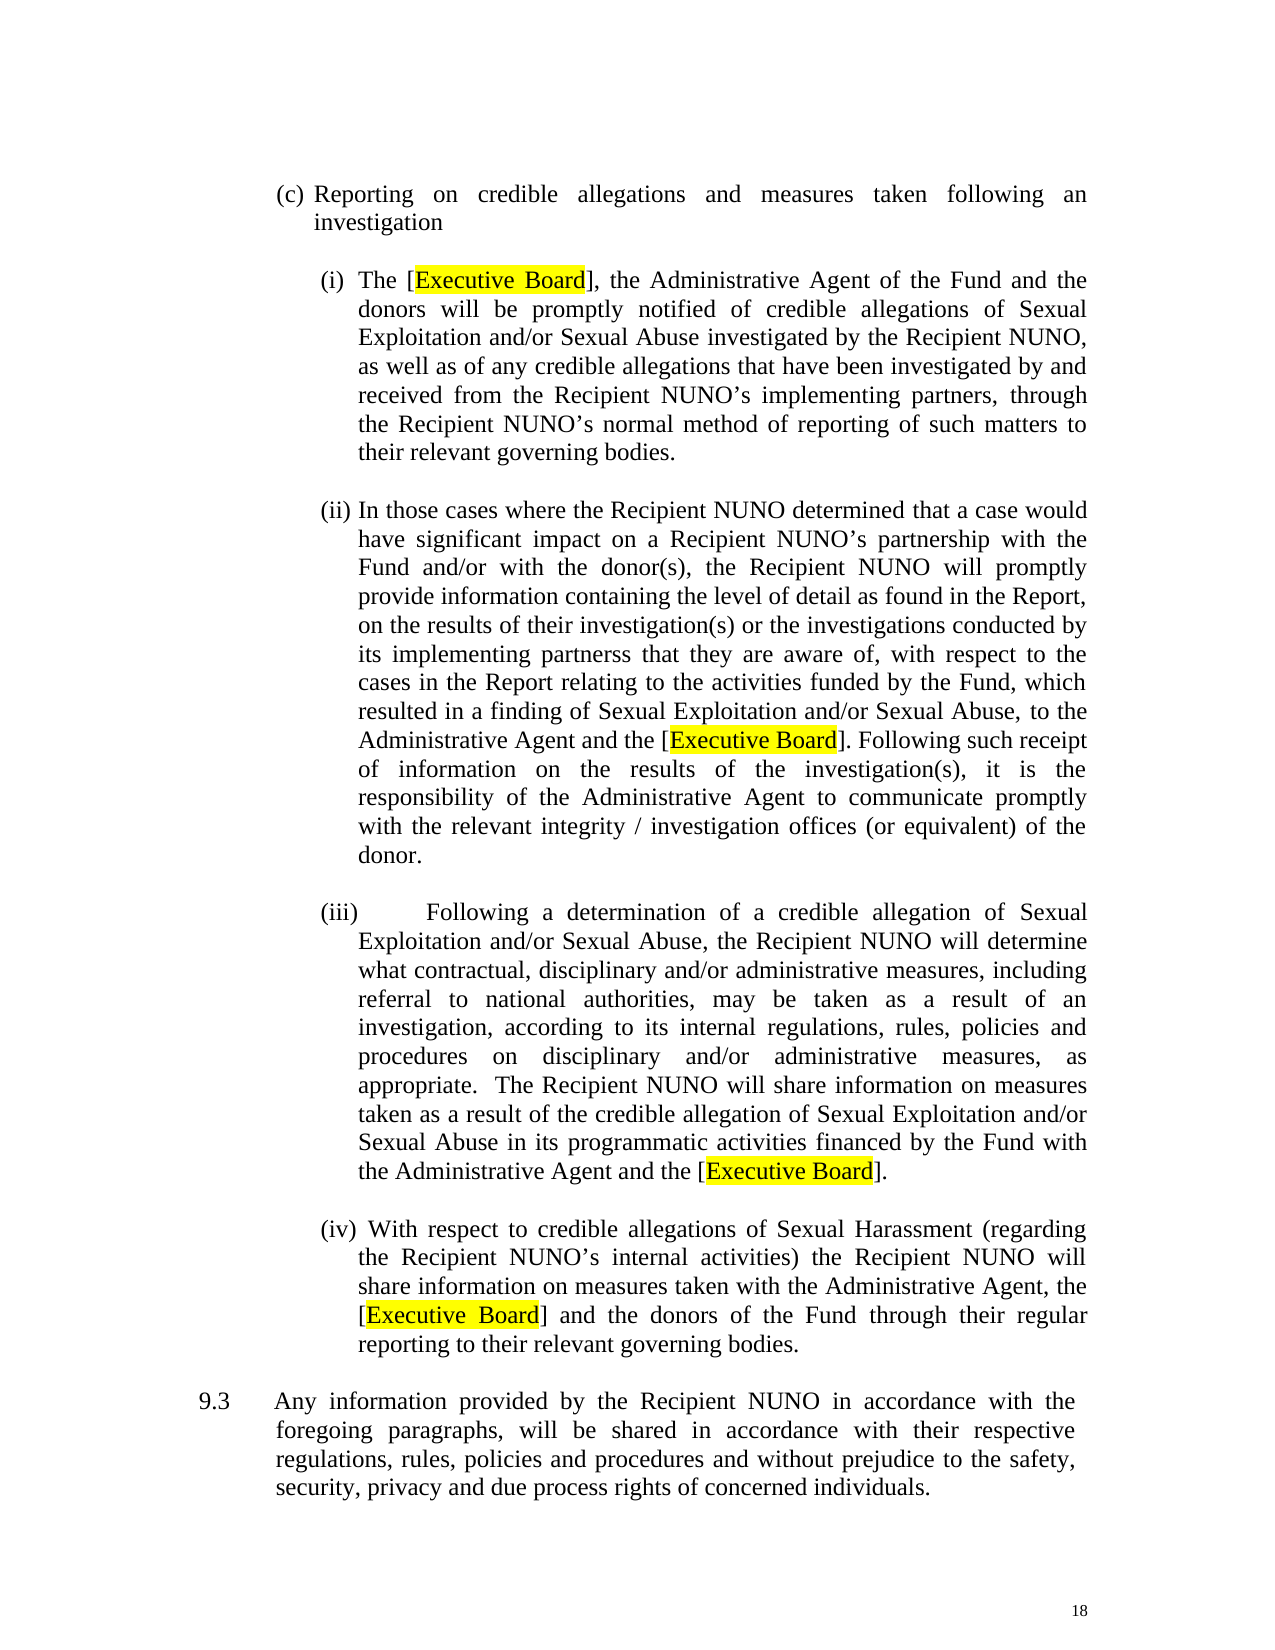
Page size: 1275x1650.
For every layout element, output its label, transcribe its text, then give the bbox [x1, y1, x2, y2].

list The [Executive Board], the Administrative Agent of the Fund and the donors will be promptly notified of credible allegations of Sexual Exploitation and/or Sexual Abuse investigated by the Recipient NUNO, as well as of any credible allegations that have been investigated by and received from the Recipient NUNO’s implementing partners, through the Recipient NUNO’s normal method of reporting of such matters to their relevant governing bodies. [320, 265, 1087, 466]
list With respect to credible allegations of Sexual Harassment (regarding the Recipient NUNO’s internal activities) the Recipient NUNO will share information on measures taken with the Administrative Agent, the [Executive Board] and the donors of the Fund through their regular reporting to their relevant governing bodies. [320, 1214, 1087, 1357]
list In those cases where the Recipient NUNO determined that a case would have significant impact on a Recipient NUNO’s partnership with the Fund and/or with the donor(s), the Recipient NUNO will promptly provide information containing the level of detail as found in the Report, on the results of their investigation(s) or the investigations conducted by its implementing partnerss that they are aware of, with respect to the cases in the Report relating to the activities funded by the Fund, which resulted in a finding of Sexual Exploitation and/or Sexual Abuse, to the Administrative Agent and the [Executive Board]. Following such receipt of information on the results of the investigation(s), it is the responsibility of the Administrative Agent to communicate promptly with the relevant integrity / investigation offices (or equivalent) of the donor. [320, 495, 1087, 869]
list Following a determination of a credible allegation of Sexual Exploitation and/or Sexual Abuse, the Recipient NUNO will determine what contractual, disciplinary and/or administrative measures, including referral to national authorities, may be taken as a result of an investigation, according to its internal regulations, rules, policies and procedures on disciplinary and/or administrative measures, as appropriate. The Recipient NUNO will share information on measures taken as a result of the credible allegation of Sexual Exploitation and/or Sexual Abuse in its programmatic activities financed by the Fund with the Administrative Agent and the [Executive Board]. [320, 897, 1087, 1185]
list Reporting on credible allegations and measures taken following an investigation [276, 179, 1087, 265]
subtitle Any information provided by the Recipient NUNO in accordance with the foregoing paragraphs, will be shared in accordance with their respective regulations, rules, policies and procedures and without prejudice to the safety, security, privacy and due process rights of concerned individuals. [199, 1386, 1076, 1501]
